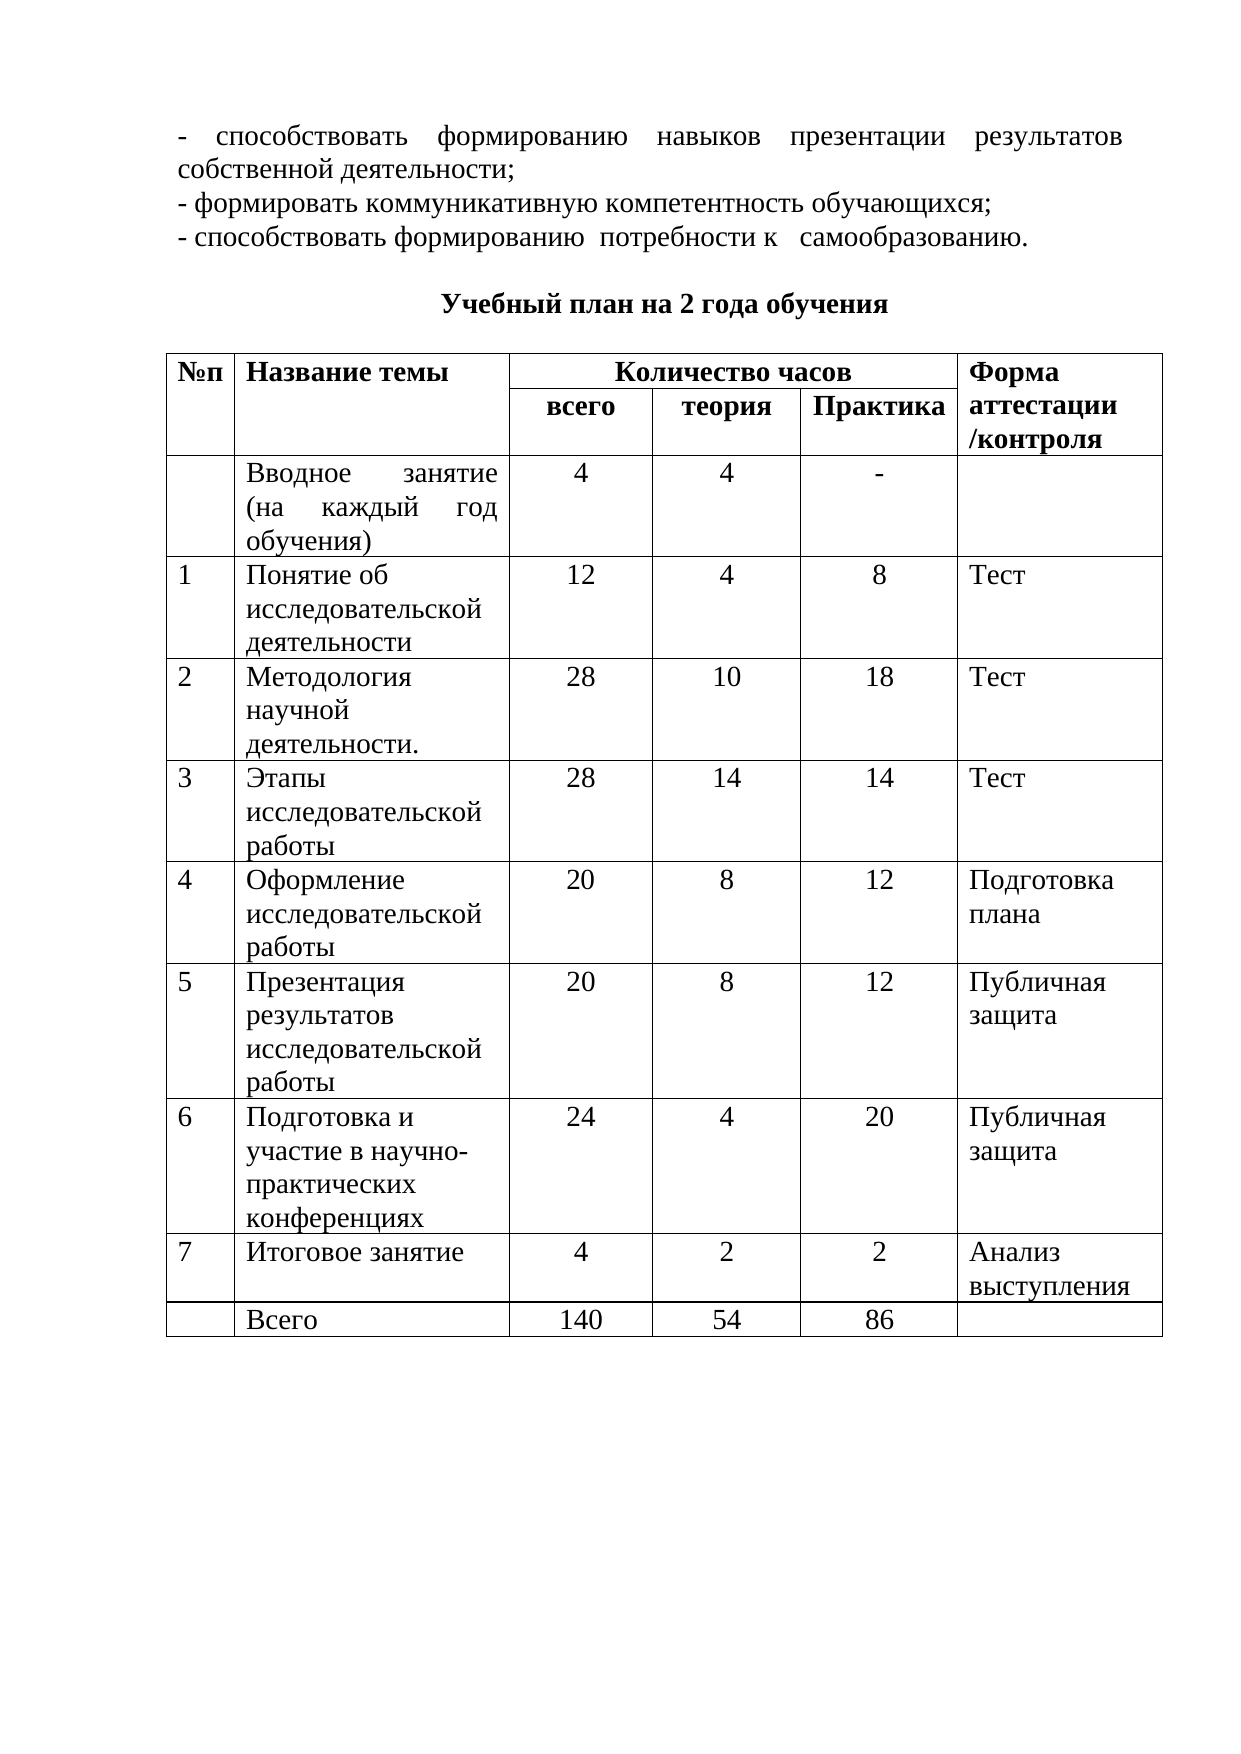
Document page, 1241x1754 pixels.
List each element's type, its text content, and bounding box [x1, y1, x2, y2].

table_cell Публичная защита [958, 1099, 1162, 1233]
table_cell 20 [510, 862, 652, 963]
table_cell 4 [653, 1099, 800, 1233]
table_cell 8 [653, 862, 800, 963]
table_cell Итоговое занятие [235, 1234, 509, 1301]
table_cell [958, 1303, 1162, 1336]
table_cell 4 [167, 862, 234, 963]
table_cell 2 [167, 659, 234, 759]
table_cell [958, 456, 1162, 556]
text - способствовать формированию потребности к самообразованию. [177, 219, 1152, 252]
table_cell 28 [510, 761, 652, 861]
table_cell 86 [801, 1303, 957, 1336]
table_cell 20 [801, 1099, 957, 1233]
table_cell 5 [167, 964, 234, 1098]
table_cell 14 [653, 761, 800, 861]
table_cell [167, 456, 234, 556]
table_cell 4 [653, 456, 800, 556]
table_cell 54 [653, 1303, 800, 1336]
table_cell 8 [653, 964, 800, 1098]
table_cell 4 [510, 456, 652, 556]
table_header Количество часов [510, 354, 957, 387]
table_cell 6 [167, 1099, 234, 1233]
table_cell 10 [653, 659, 800, 759]
table_cell теория [653, 389, 800, 454]
table_cell Тест [958, 557, 1162, 658]
table_cell 140 [510, 1303, 652, 1336]
table_cell 2 [801, 1234, 957, 1301]
table_cell 18 [801, 659, 957, 759]
table_cell 1 [167, 557, 234, 658]
table_cell - [801, 456, 957, 556]
table_cell 8 [801, 557, 957, 658]
table_header Форма аттестации /контроля [958, 354, 1162, 454]
table_cell 24 [510, 1099, 652, 1233]
table_cell Тест [958, 659, 1162, 759]
table_cell Тест [958, 761, 1162, 861]
table_cell Всего [235, 1303, 509, 1336]
table_cell 2 [653, 1234, 800, 1301]
table_cell 14 [801, 761, 957, 861]
table_cell 3 [167, 761, 234, 861]
table_cell Понятие об исследовательской деятельности [388, 557, 509, 658]
table_cell 28 [510, 659, 652, 759]
table_cell Этапы исследовательской работы [235, 761, 509, 861]
table_cell Оформление исследовательской работы [235, 862, 509, 963]
table_cell Вводное занятие (на каждый год обучения) [372, 456, 509, 556]
table_cell 4 [510, 1234, 652, 1301]
table_cell 12 [510, 557, 652, 658]
table_cell Практика [801, 389, 957, 454]
list - формировать коммуникативную компетентность обучающихся; [177, 185, 1123, 219]
table_cell Подготовка и участие в научно-практических конференциях [235, 1099, 509, 1233]
table_cell Методология научной деятельности. [235, 659, 509, 759]
table_cell 20 [510, 964, 652, 1098]
table_header №п [167, 354, 234, 454]
table_cell Анализ выступления [958, 1234, 1162, 1301]
table_cell 7 [167, 1234, 234, 1301]
table_cell 4 [653, 557, 800, 658]
table_cell всего [510, 389, 652, 454]
table_cell Публичная защита [958, 964, 1162, 1098]
table_cell Презентация результатов исследовательской работы [235, 964, 509, 1098]
table_header Название темы [235, 354, 509, 454]
list - способствовать формированию навыков презентации результатов собственной деятельности; [177, 118, 1123, 185]
table_cell 12 [801, 862, 957, 963]
text Учебный план на 2 года обучения [177, 286, 1152, 319]
table_cell 12 [801, 964, 957, 1098]
table_cell [167, 1303, 234, 1336]
table_cell Подготовка плана [958, 862, 1162, 963]
